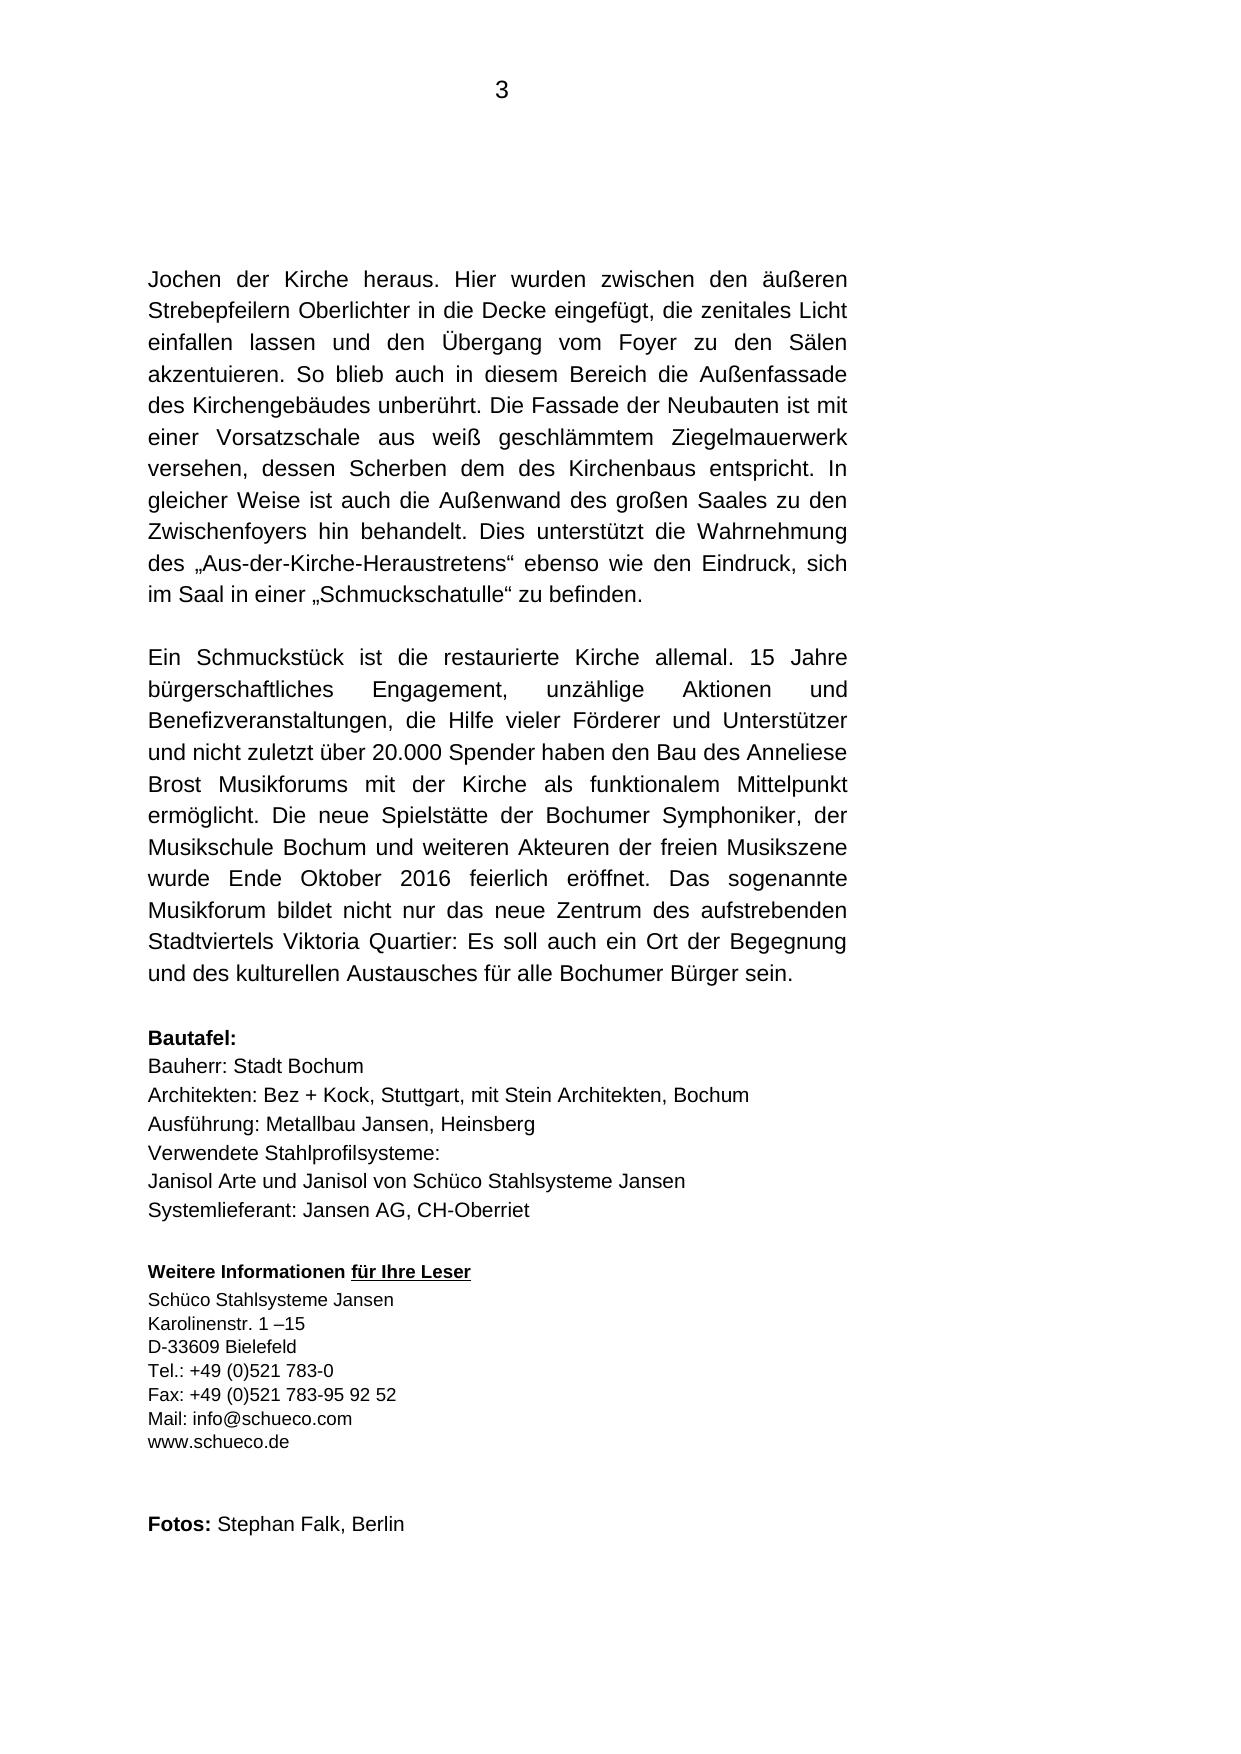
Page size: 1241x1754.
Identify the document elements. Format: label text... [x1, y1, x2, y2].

text www.schueco.de [148, 1431, 856, 1452]
text Janisol Arte und Janisol von Schüco Stahlsysteme Jansen [148, 1169, 856, 1193]
text Ausführung: Metallbau Jansen, Heinsberg [148, 1112, 856, 1136]
text Bautafel: [148, 1026, 856, 1049]
text Schüco Stahlsysteme Jansen [148, 1289, 856, 1311]
text Tel.: +49 (0)521 783-0 [148, 1360, 856, 1382]
text Mail: info@schueco.com [148, 1407, 856, 1429]
text Bauherr: Stadt Bochum [148, 1054, 856, 1078]
text Systemlieferant: Jansen AG, CH-Oberriet [148, 1198, 856, 1222]
text Karolinenstr. 1 –15 [148, 1313, 856, 1334]
text Verwendete Stahlprofilsysteme: [148, 1141, 856, 1164]
text Weitere Informationen für Ihre Leser [148, 1261, 856, 1283]
text Ein Schmuckstück ist die restaurierte Kirche allemal. 15 Jahre bürgerschaftliches Engagement, unzählige Aktionen und Benefizveranstaltungen, die Hilfe vieler Förderer und Unterstützer und nicht zuletzt über 20.000 Spender haben den Bau des Anneliese Brost Musikforums mit der Kirche als funktionalem Mittelpunkt ermöglicht. Die neue Spielstätte der Bochumer Symphoniker, der Musikschule Bochum und weiteren Akteuren der freien Musikszene wurde Ende Oktober 2016 feierlich eröffnet. Das sogenannte Musikforum bildet nicht nur das neue Zentrum des aufstrebenden Stadtviertels Viktoria Quartier: Es soll auch ein Ort der Begegnung und des kulturellen Austausches für alle Bochumer Bürger sein. [148, 644, 848, 986]
text Fotos: Stephan Falk, Berlin [148, 1512, 856, 1536]
text Architekten: Bez + Kock, Stuttgart, mit Stein Architekten, Bochum [148, 1083, 856, 1107]
text D-33609 Bielefeld [148, 1336, 856, 1358]
text Fax: +49 (0)521 783-95 92 52 [148, 1384, 856, 1405]
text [148, 266, 848, 608]
